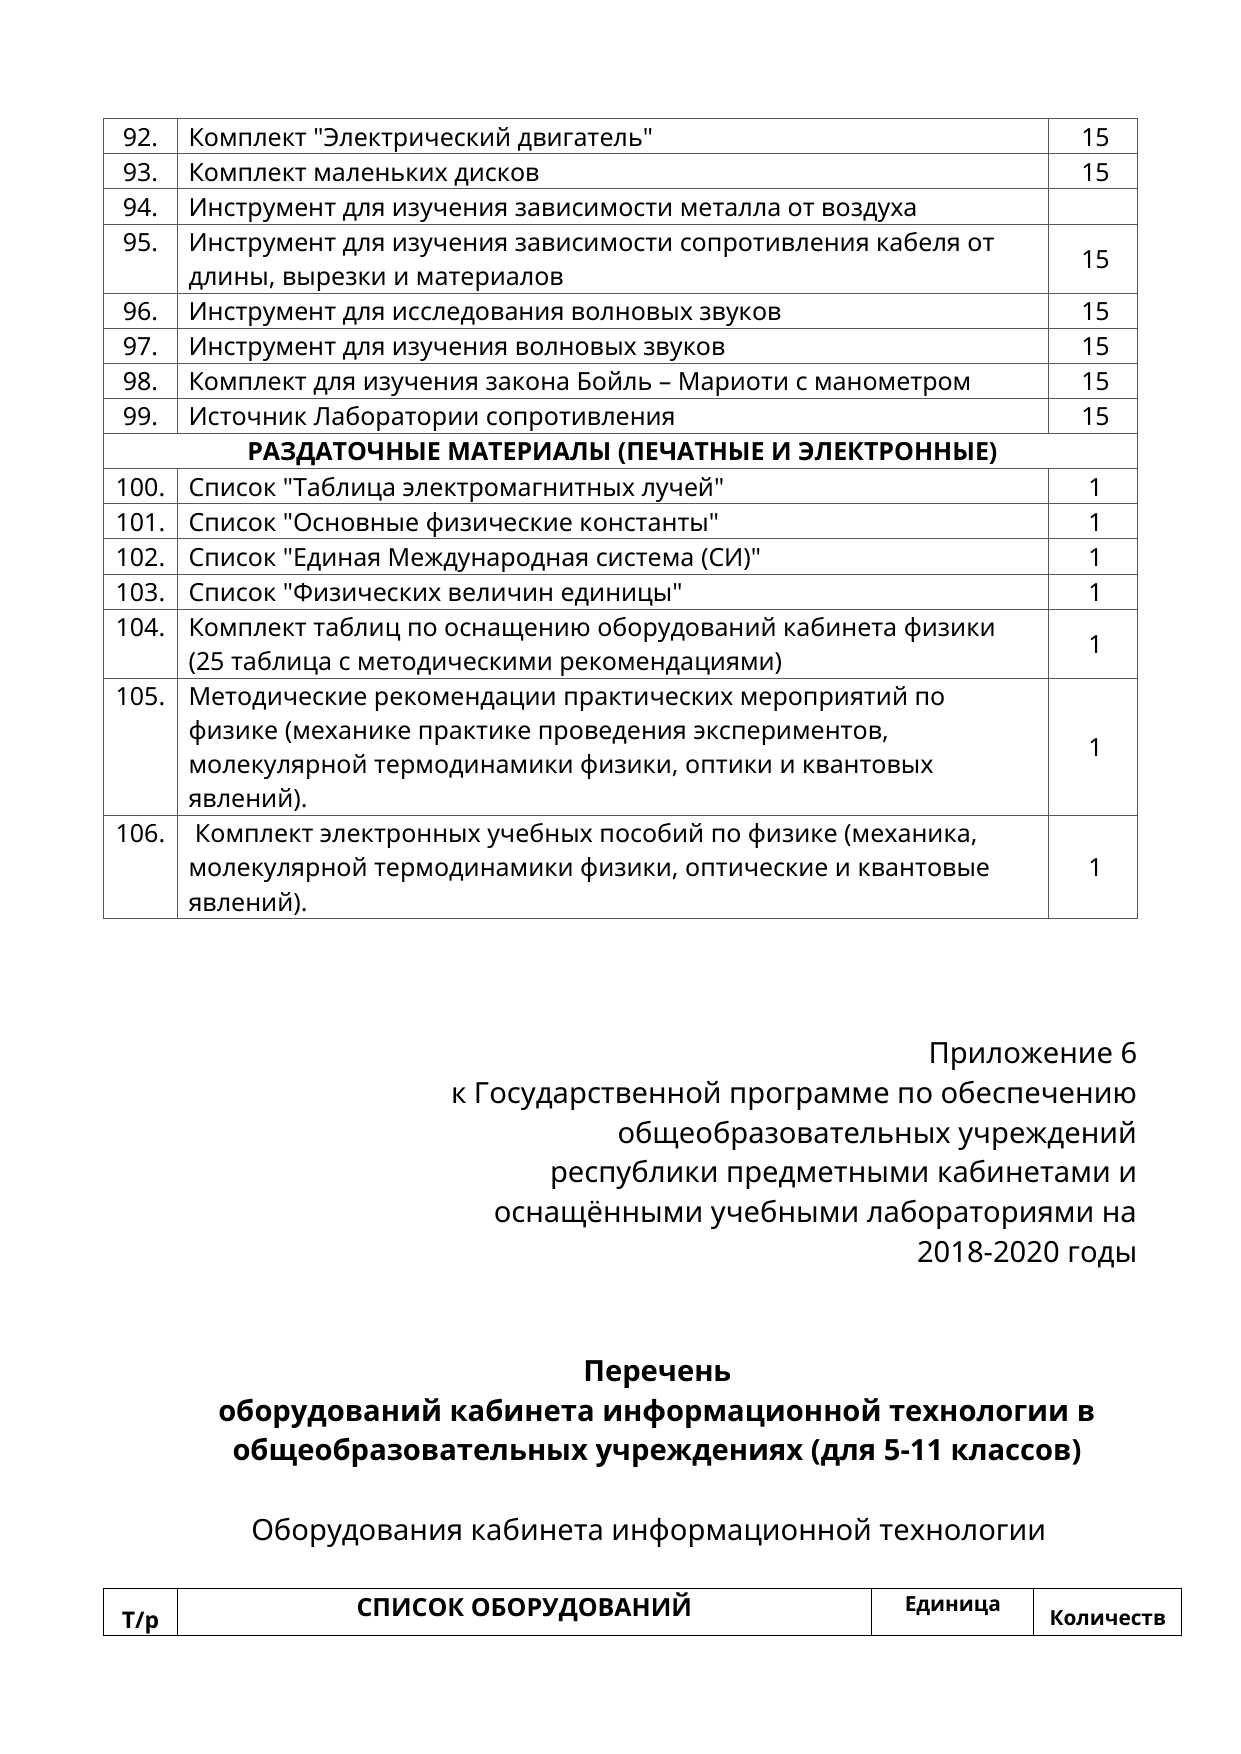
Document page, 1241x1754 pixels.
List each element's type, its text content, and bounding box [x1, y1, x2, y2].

table_cell 97. [104, 329, 177, 363]
table_cell Список "Физических величин единицы" [178, 575, 1048, 608]
table_cell 94. [104, 189, 177, 223]
table_cell 101. [104, 504, 177, 538]
table_cell 1 [1049, 610, 1137, 678]
table_cell 100. [104, 469, 177, 503]
table_cell 105. [104, 679, 177, 815]
table_cell Список "Единая Международная система (СИ)" [178, 539, 1048, 573]
table_cell 1 [1049, 575, 1137, 608]
table_cell 1 [1049, 816, 1137, 918]
table_cell 98. [104, 364, 177, 398]
table_cell 15 [1049, 364, 1137, 398]
table_cell Комплект электронных учебных пособий по физике (механика, молекулярной термодинамики физики, оптические и квантовые явлений). [178, 816, 1048, 918]
table_cell 1 [1049, 539, 1137, 573]
table_cell 15 [1049, 399, 1137, 433]
table_header Т/р [104, 1589, 177, 1635]
table_cell 95. [104, 225, 177, 293]
table_cell 15 [1049, 225, 1137, 293]
table_cell 99. [104, 399, 177, 433]
table_cell 106. [104, 816, 177, 918]
table_cell 1 [1049, 469, 1137, 503]
table_cell 102. [104, 539, 177, 573]
table_cell 93. [104, 154, 177, 188]
table_cell 96. [104, 294, 177, 328]
table_cell Комплект маленьких дисков [178, 154, 1048, 188]
table_cell Инструмент для изучения зависимости сопротивления кабеля от длины, вырезки и материалов [178, 225, 1048, 293]
table_cell 1 [1049, 504, 1137, 538]
table_cell Комплект таблиц по оснащению оборудований кабинета физики (25 таблица с методическими рекомендациями) [178, 610, 1048, 678]
table_cell Методические рекомендации практических мероприятий по физике (механике практике проведения экспериментов, молекулярной термодинамики физики, оптики и квантовых явлений). [178, 679, 1048, 815]
table_cell 103. [104, 575, 177, 608]
text Перечень [177, 1350, 1137, 1390]
table_cell 15 [1049, 119, 1137, 153]
table_header Количество [1034, 1589, 1181, 1635]
table_cell РАЗДАТОЧНЫЕ МАТЕРИАЛЫ (ПЕЧАТНЫЕ И ЭЛЕКТРОННЫЕ) [104, 434, 1137, 468]
table_header СПИСОК ОБОРУДОВАНИЙ [178, 1589, 871, 1635]
text Оборудования кабинета информационной технологии [177, 1509, 1137, 1549]
table_header Единица измерения [872, 1589, 1033, 1635]
table_cell 15 [1049, 154, 1137, 188]
table_cell Инструмент для исследования волновых звуков [178, 294, 1048, 328]
text оборудований кабинета информационной технологии в общеобразовательных учреждениях (для 5-11 классов) [177, 1390, 1137, 1469]
table_cell 1 [1049, 679, 1137, 815]
table_cell 104. [104, 610, 177, 678]
table_cell 15 [1049, 329, 1137, 363]
table_cell Источник Лаборатории сопротивления [178, 399, 1048, 433]
table_cell Список "Основные физические константы" [178, 504, 1048, 538]
table_cell Комплект "Электрический двигатель" [178, 119, 1048, 153]
table_cell Список "Таблица электромагнитных лучей" [178, 469, 1048, 503]
table_cell Инструмент для изучения зависимости металла от воздуха [178, 189, 1048, 223]
table_cell Комплект для изучения закона Бойль – Мариоти с манометром [178, 364, 1048, 398]
table_cell 92. [104, 119, 177, 153]
table_cell [1049, 189, 1137, 223]
text к Государственной программе по обеспечению общеобразовательных учреждений республики предметными кабинетами и оснащёнными учебными лабораториями на 2018-2020 годы [443, 1072, 1137, 1271]
text Приложение 6 [177, 1033, 1137, 1072]
table_cell Инструмент для изучения волновых звуков [178, 329, 1048, 363]
table_cell 15 [1049, 294, 1137, 328]
